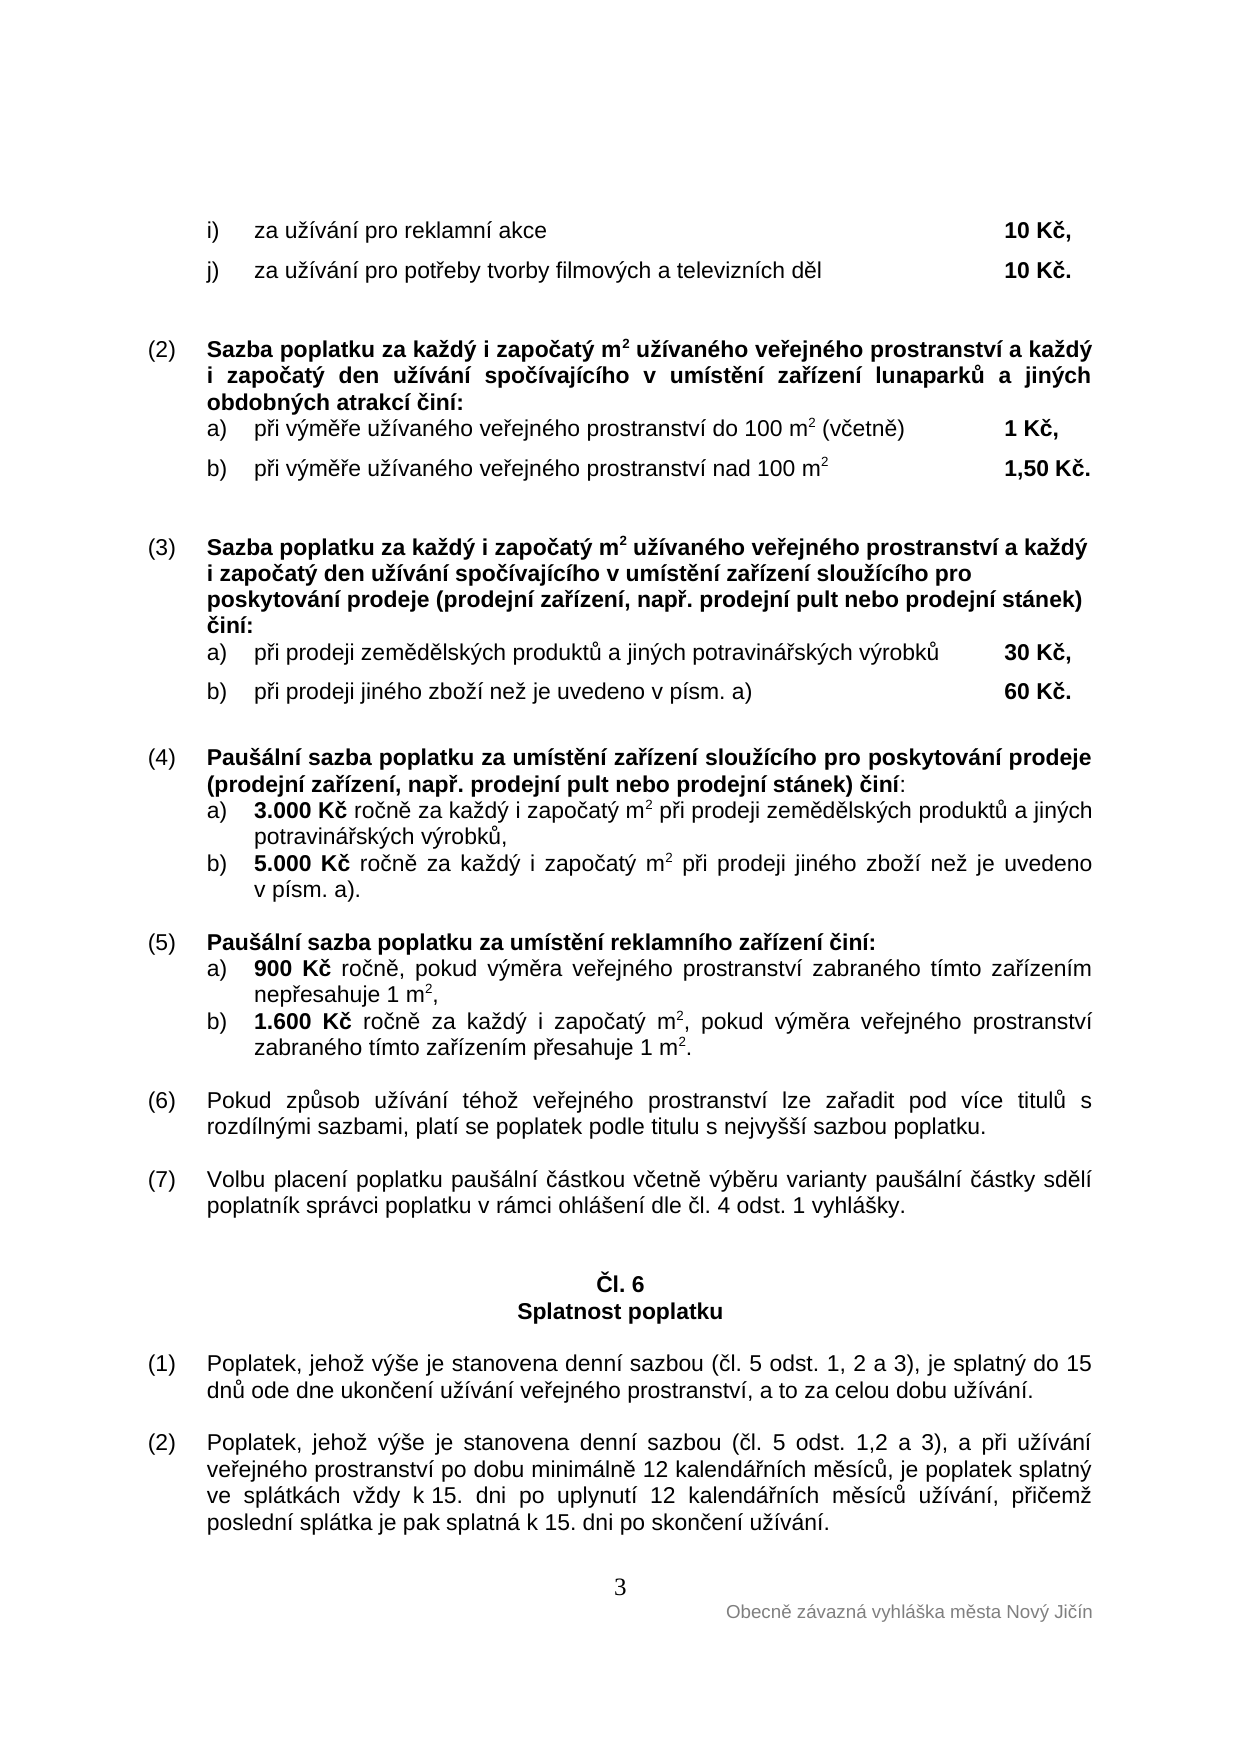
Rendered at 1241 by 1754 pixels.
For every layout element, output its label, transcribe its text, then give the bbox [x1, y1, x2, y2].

list Paušální sazba poplatku za umístění zařízení sloužícího pro poskytování prodeje (prodejní zařízení, např. prodejní pult nebo prodejní stánek) činí: [148, 744, 1093, 797]
list Volbu placení poplatku paušální částkou včetně výběru varianty paušální částky sdělí poplatník správci poplatku v rámci ohlášení dle čl. 4 odst. 1 vyhlášky. [148, 1166, 1093, 1218]
list Sazba poplatku za každý i započatý m2 užívaného veřejného prostranství a každý i započatý den užívání spočívajícího v umístění zařízení lunaparků a jiných obdobných atrakcí činí: [148, 336, 1093, 415]
list Sazba poplatku za každý i započatý m2 užívaného veřejného prostranství a každý i započatý den užívání spočívajícího v umístění zařízení sloužícího pro poskytování prodeje (prodejní zařízení, např. prodejní pult nebo prodejní stánek) činí: [148, 533, 1093, 639]
list 1.600 Kč ročně za každý i započatý m2, pokud výměra veřejného prostranství zabraného tímto zařízením přesahuje . [207, 1008, 1093, 1060]
list Poplatek, jehož výše je stanovena denní sazbou (čl. 5 odst. 1,2 a 3), a při užívání veřejného prostranství po dobu minimálně 12 kalendářních měsíců, je poplatek splatný ve splátkách vždy k 15. dni po uplynutí 12 kalendářních měsíců užívání, přičemž poslední splátka je pak splatná k 15. dni po skončení užívání. [148, 1429, 1093, 1535]
list při výměře užívaného veřejného prostranství nad 100 m2 1,50 Kč. [207, 454, 1093, 481]
list Pokud způsob užívání téhož veřejného prostranství lze zařadit pod více titulů s rozdílnými sazbami, platí se poplatek podle titulu s nejvyšší sazbou poplatku. [148, 1087, 1093, 1139]
list při prodeji zemědělských produktů a jiných potravinářských výrobků 30 Kč, [207, 639, 1093, 665]
list za užívání pro reklamní akce 10 Kč, [207, 217, 1093, 244]
list 3.000 Kč ročně za každý i započatý m2 při prodeji zemědělských produktů a jiných potravinářských výrobků, [207, 797, 1093, 849]
list za užívání pro potřeby tvorby filmových a televizních děl 10 Kč. [207, 257, 1093, 283]
list 900 Kč ročně, pokud výměra veřejného prostranství zabraného tímto zařízením nepřesahuje , [207, 955, 1093, 1008]
list při prodeji jiného zboží než je uvedeno v písm. a) 60 Kč. [207, 678, 1093, 705]
list Poplatek, jehož výše je stanovena denní sazbou (čl. 5 odst. 1, 2 a 3), je splatný do 15 dnů ode dne ukončení užívání veřejného prostranství, a to za celou dobu užívání. [148, 1350, 1093, 1403]
text Čl. 6 [148, 1271, 1093, 1298]
list Paušální sazba poplatku za umístění reklamního zařízení činí: [148, 929, 1093, 955]
list 5.000 Kč ročně za každý i započatý m2 při prodeji jiného zboží než je uvedeno v písm. a). [207, 849, 1093, 902]
text Splatnost poplatku [148, 1298, 1093, 1324]
list při výměře užívaného veřejného prostranství do (včetně) 1 Kč, [207, 415, 1093, 441]
